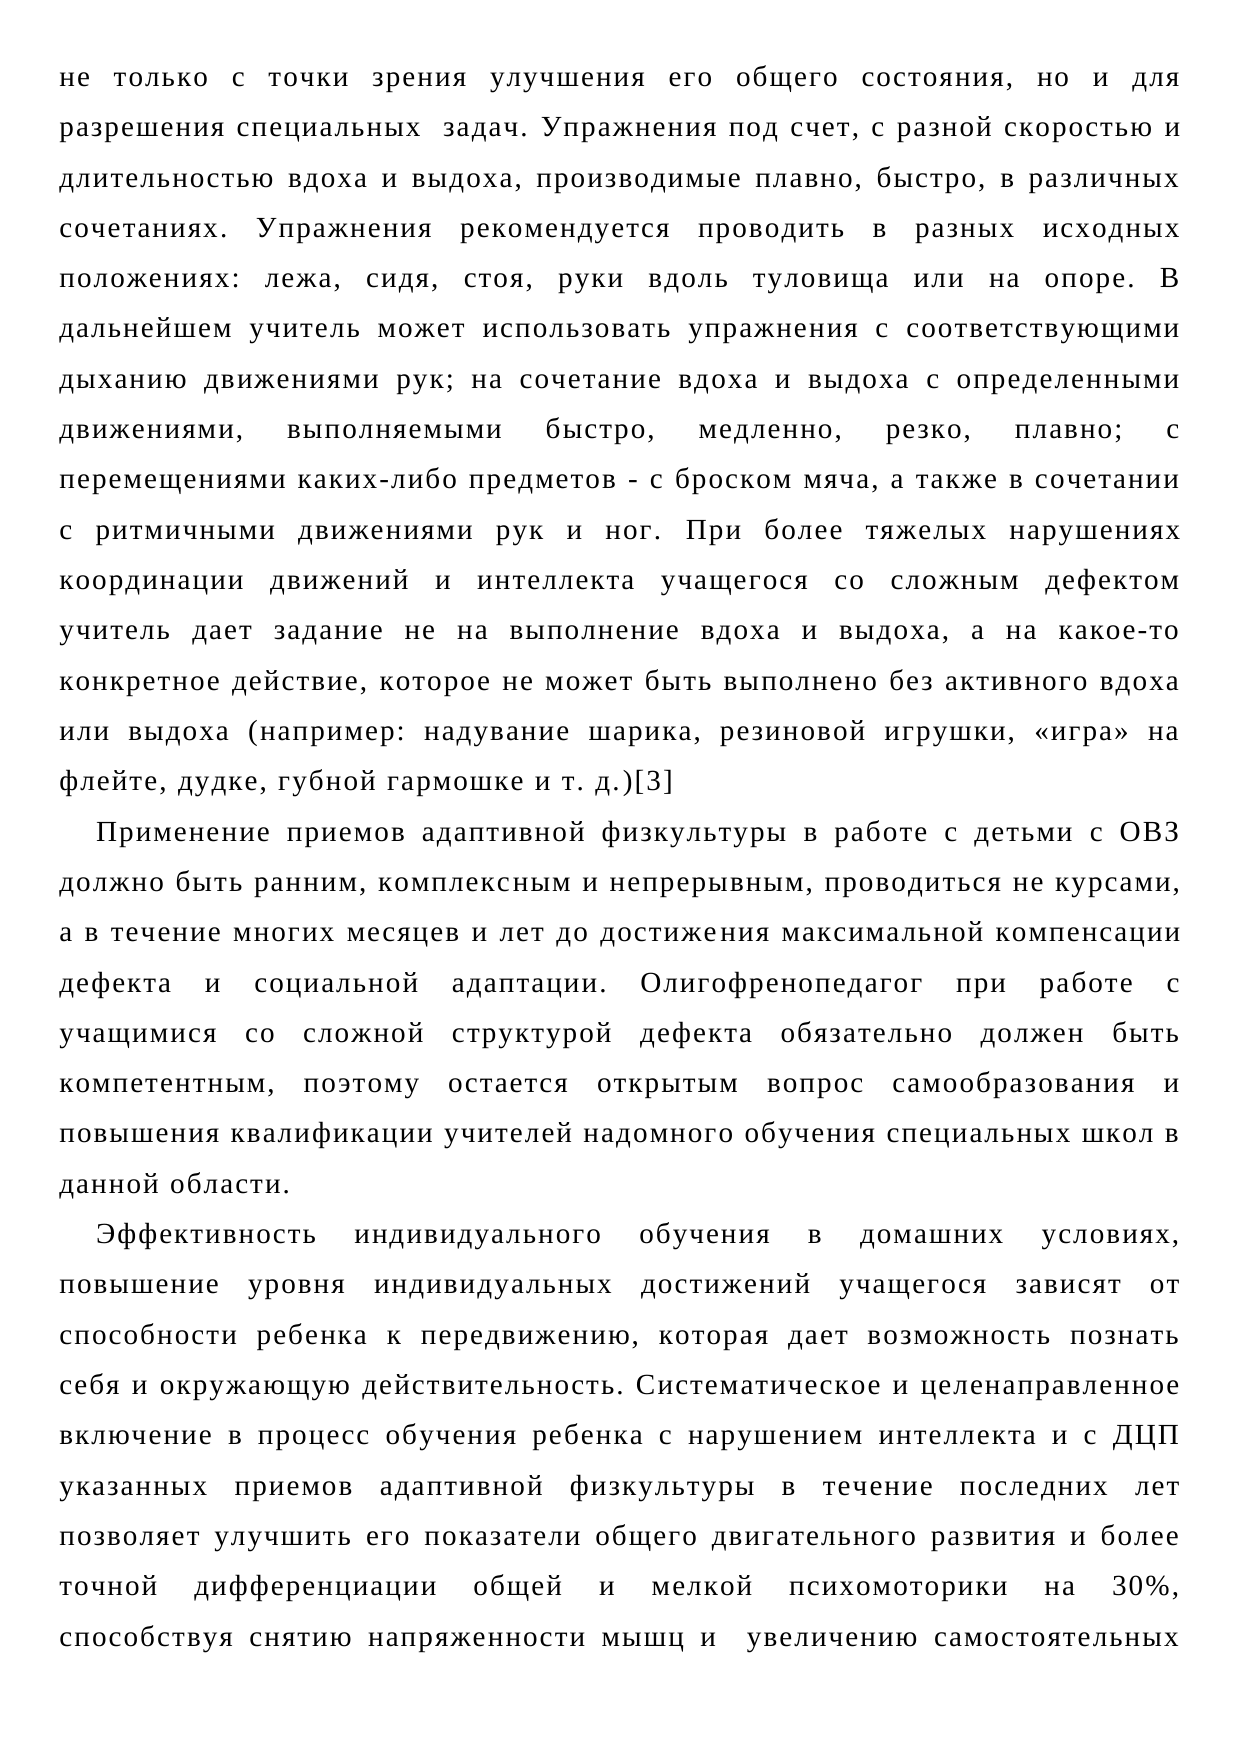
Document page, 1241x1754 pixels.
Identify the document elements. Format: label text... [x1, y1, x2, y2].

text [59, 59, 1181, 797]
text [59, 1216, 1181, 1652]
text Применение приемов адаптивной физкультуры в работе с детьми с ОВЗ должно быть ранним, комплексным и непрерывным, проводиться не курсами, а в течение многих месяцев и лет до достижения максимальной компенсации дефекта и социальной адаптации. Олигофренопедагог при работе с учащимися со сложной структурой дефекта обязательно должен быть компетентным, поэтому остается открытым вопрос самообразования и повышения квалификации учителей надомного обучения специальных школ в данной области. [59, 814, 1181, 1199]
